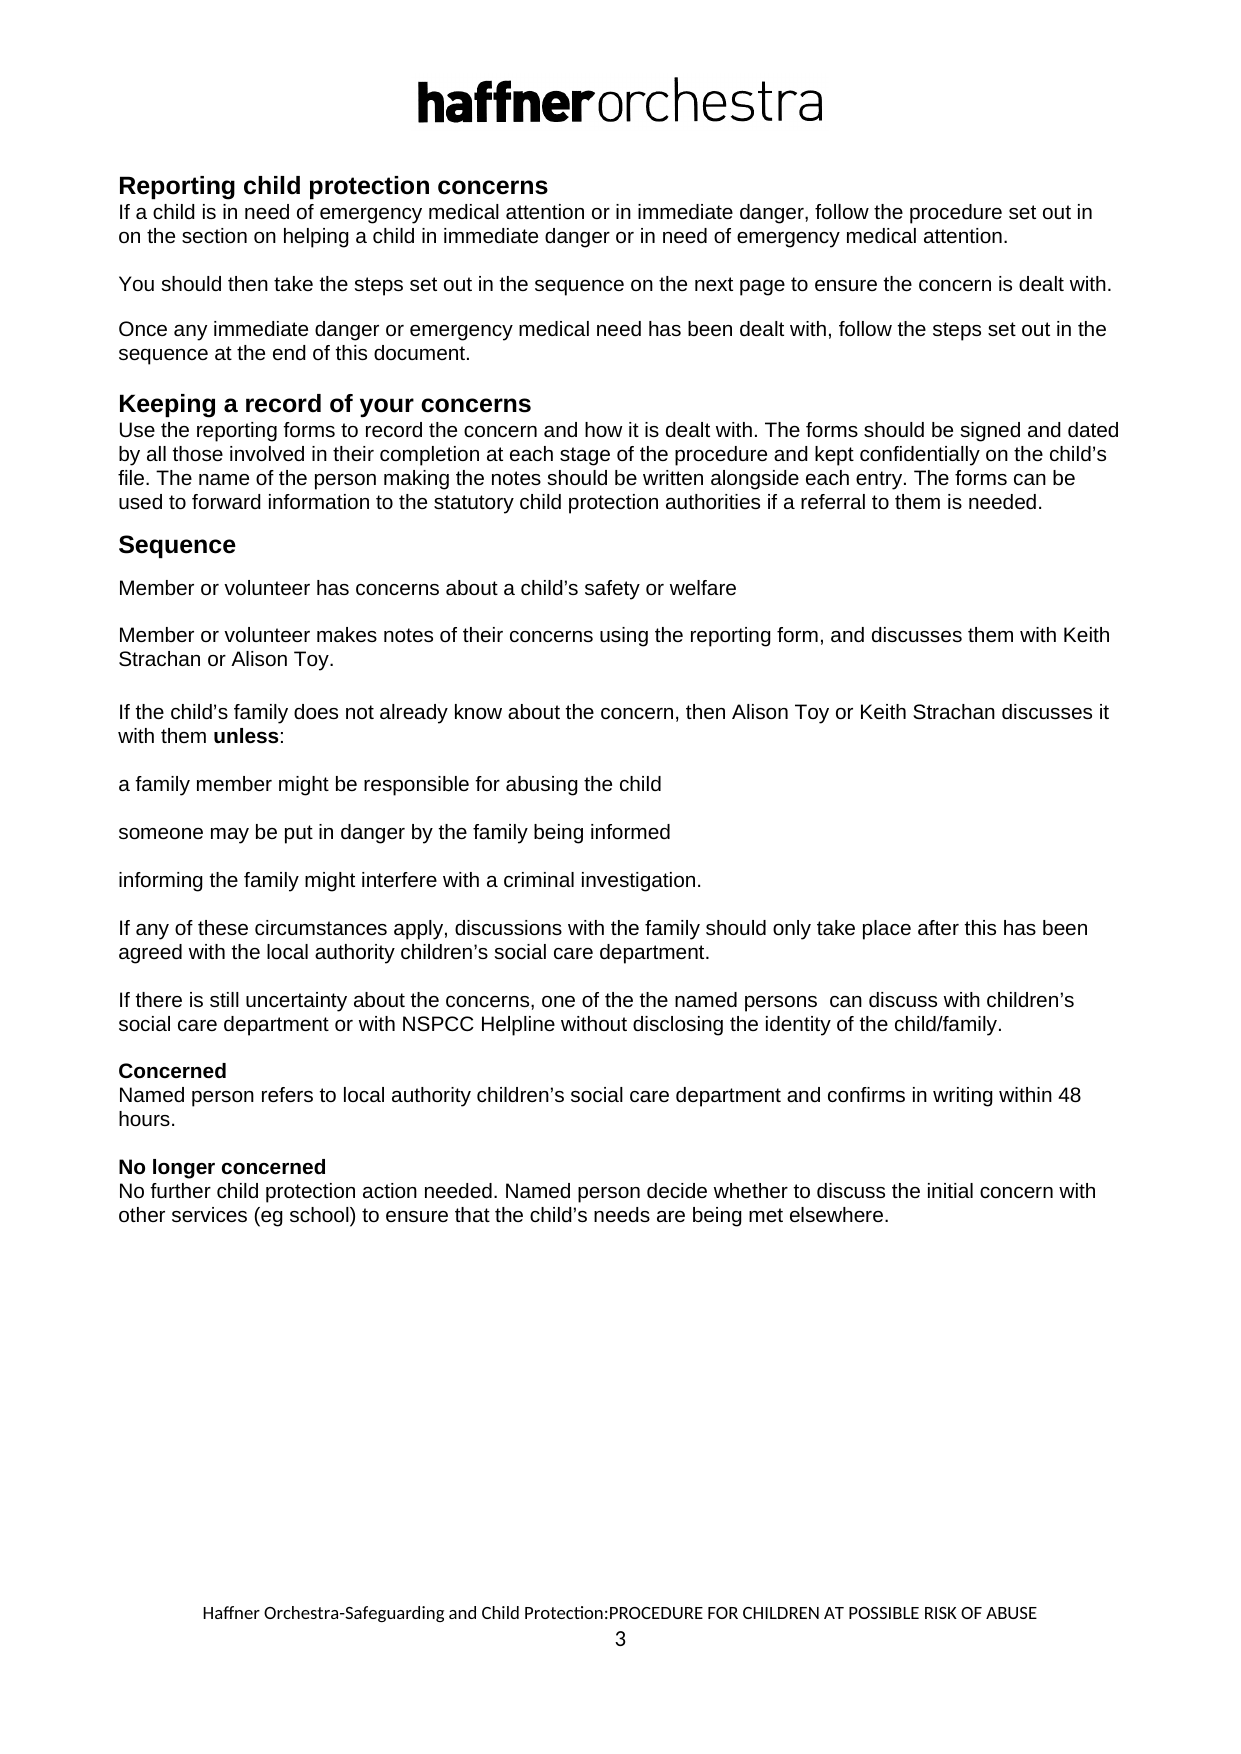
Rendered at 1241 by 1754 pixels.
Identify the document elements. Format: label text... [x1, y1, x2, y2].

text If there is still uncertainty about the concerns, one of the the named persons can discuss with children’s social care department or with NSPCC Helpline without disclosing the identity of the child/family. [118, 987, 1122, 1035]
text Member or volunteer has concerns about a child’s safety or welfare [118, 575, 1122, 599]
text You should then take the steps set out in the sequence on the next page to ensure the concern is dealt with. [118, 272, 1122, 296]
text No longer concerned [118, 1155, 1122, 1179]
text If any of these circumstances apply, discussions with the family should only take place after this has been agreed with the local authority children’s social care department. [118, 916, 1122, 963]
picture [411, 73, 830, 131]
text Sequence [118, 530, 1122, 559]
text If the child’s family does not already know about the concern, then Alison Toy or Keith Strachan discusses it with them unless: [118, 700, 1122, 748]
text Reporting child protection concerns [118, 171, 1122, 200]
text a family member might be responsible for abusing the child [118, 772, 1122, 796]
text Use the reporting forms to record the concern and how it is dealt with. The forms should be signed and dated by all those involved in their completion at each stage of the procedure and kept confidentially on the child’s file. The name of the person making the notes should be written alongside each entry. The forms can be used to forward information to the statutory child protection authorities if a referral to them is needed. [118, 418, 1122, 514]
text informing the family might interfere with a criminal investigation. [118, 868, 1122, 892]
text Named person refers to local authority children’s social care department and confirms in writing within 48 hours. [118, 1083, 1122, 1131]
text If a child is in need of emergency medical attention or in immediate danger, follow the procedure set out in on the section on helping a child in immediate danger or in need of emergency medical attention. [118, 200, 1122, 248]
text Concerned [118, 1059, 1122, 1083]
text Keeping a record of your concerns [118, 389, 1122, 418]
text Once any immediate danger or emergency medical need has been dealt with, follow the steps set out in the sequence at the end of this document. [118, 317, 1122, 365]
text someone may be put in danger by the family being informed [118, 820, 1122, 844]
text No further child protection action needed. Named person decide whether to discuss the initial concern with other services (eg school) to ensure that the child’s needs are being met elsewhere. [118, 1179, 1122, 1227]
text Member or volunteer makes notes of their concerns using the reporting form, and discusses them with Keith Strachan or Alison Toy. [118, 623, 1122, 671]
